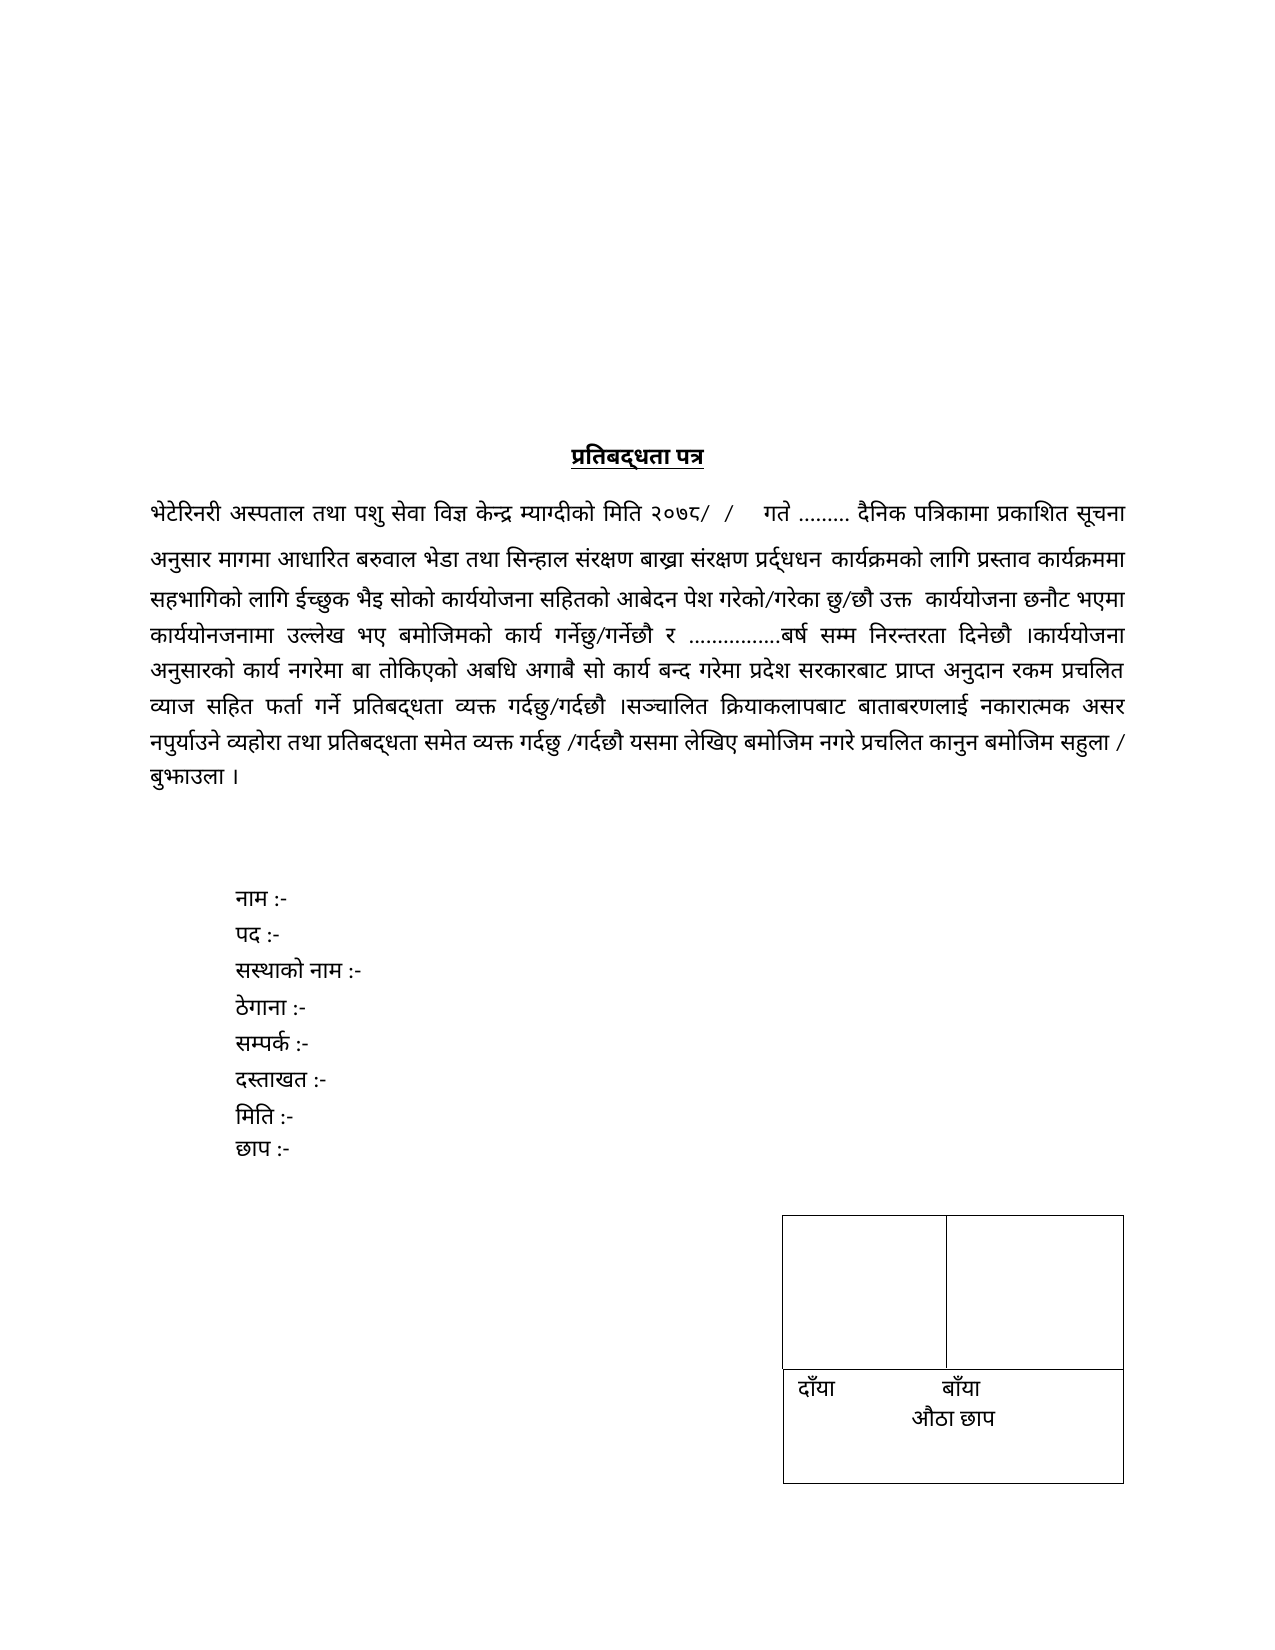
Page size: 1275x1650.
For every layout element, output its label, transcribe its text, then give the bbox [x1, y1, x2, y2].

text भेटेरिनरी अस्पताल तथा पशु सेवा विज्ञ केन्द्र म्याग्दीको मिति २०७८/ / गते ......... दैनिक पत्रिकामा प्रकाशित सूचना अनुसार मागमा आधारित बरुवाल भेडा तथा सिन्हाल संरक्षण बाख्रा संरक्षण प्रर्द्धधन कार्यक्रमको लागि प्रस्ताव कार्यक्रममा सहभागिको लागि ईच्छुक भैइ सोको कार्ययोजना सहितको आबेदन पेश गरेको/गरेका छु/छौ उक्त कार्ययोजना छनौट भएमा कार्ययोनजनामा उल्लेख भए बमोजिमको कार्य गर्नेछु/गर्नेछौ र ................बर्ष सम्म निरन्तरता दिनेछौ ।कार्ययोजना अनुसारको कार्य नगरेमा बा तोकिएको अबधि अगाबै सो कार्य बन्द गरेमा प्रदेश सरकारबाट प्राप्त अनुदान रकम प्रचलित व्याज सहित फर्ता गर्ने प्रतिबद्धता व्यक्त गर्दछु/गर्दछौ ।सञ्चालित क्रियाकलापबाट बाताबरणलाई नकारात्मक असर नपुर्याउने व्यहोरा तथा प्रतिबद्धता समेत व्यक्त गर्दछु /गर्दछौ यसमा लेखिए बमोजिम नगरे प्रचलित कानुन बमोजिम सहुला / बुझाउला । [150, 499, 1125, 794]
text प्रतिबद्धता पत्र [150, 444, 1125, 474]
